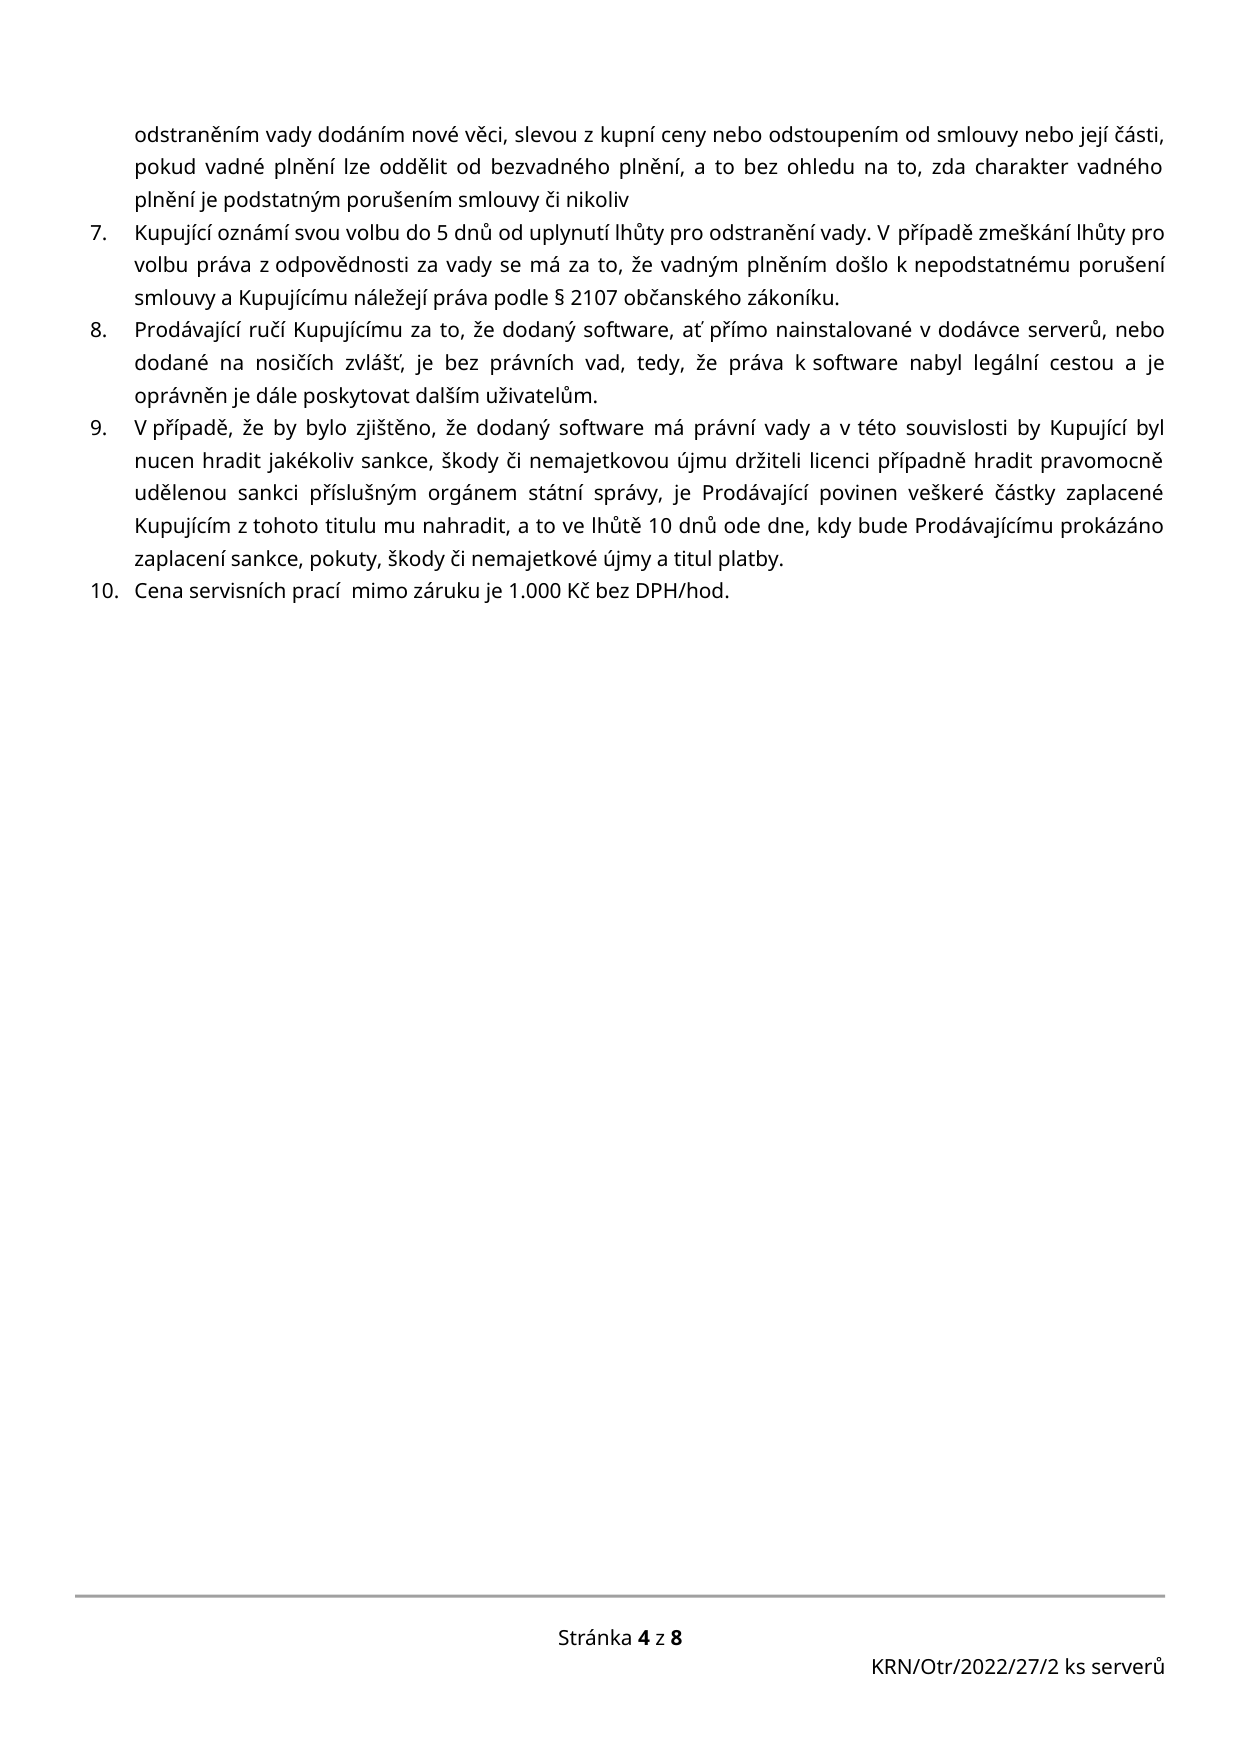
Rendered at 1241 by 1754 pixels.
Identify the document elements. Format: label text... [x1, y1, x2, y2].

list Kupující oznámí svou volbu do 5 dnů od uplynutí lhůty pro odstranění vady. V případě zmeškání lhůty pro volbu práva z odpovědnosti za vady se má za to, že vadným plněním došlo k nepodstatnému porušení smlouvy a Kupujícímu náležejí práva podle § 2107 občanského zákoníku. [90, 218, 1165, 311]
list Prodávající ručí Kupujícímu za to, že dodaný software, ať přímo nainstalované v dodávce serverů, nebo dodané na nosičích zvlášť, je bez právních vad, tedy, že práva k software nabyl legální cestou a je oprávněn je dále poskytovat dalším uživatelům. [90, 316, 1165, 409]
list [90, 120, 1165, 213]
list V případě, že by bylo zjištěno, že dodaný software má právní vady a v této souvislosti by Kupující byl nucen hradit jakékoliv sankce, škody či nemajetkovou újmu držiteli licenci případně hradit pravomocně udělenou sankci příslušným orgánem státní správy, je Prodávající povinen veškeré částky zaplacené Kupujícím z tohoto titulu mu nahradit, a to ve lhůtě 10 dnů ode dne, kdy bude Prodávajícímu prokázáno zaplacení sankce, pokuty, škody či nemajetkové újmy a titul platby. [90, 413, 1165, 572]
list Cena servisních prací mimo záruku je 1.000 Kč bez DPH/hod. [90, 576, 1165, 605]
